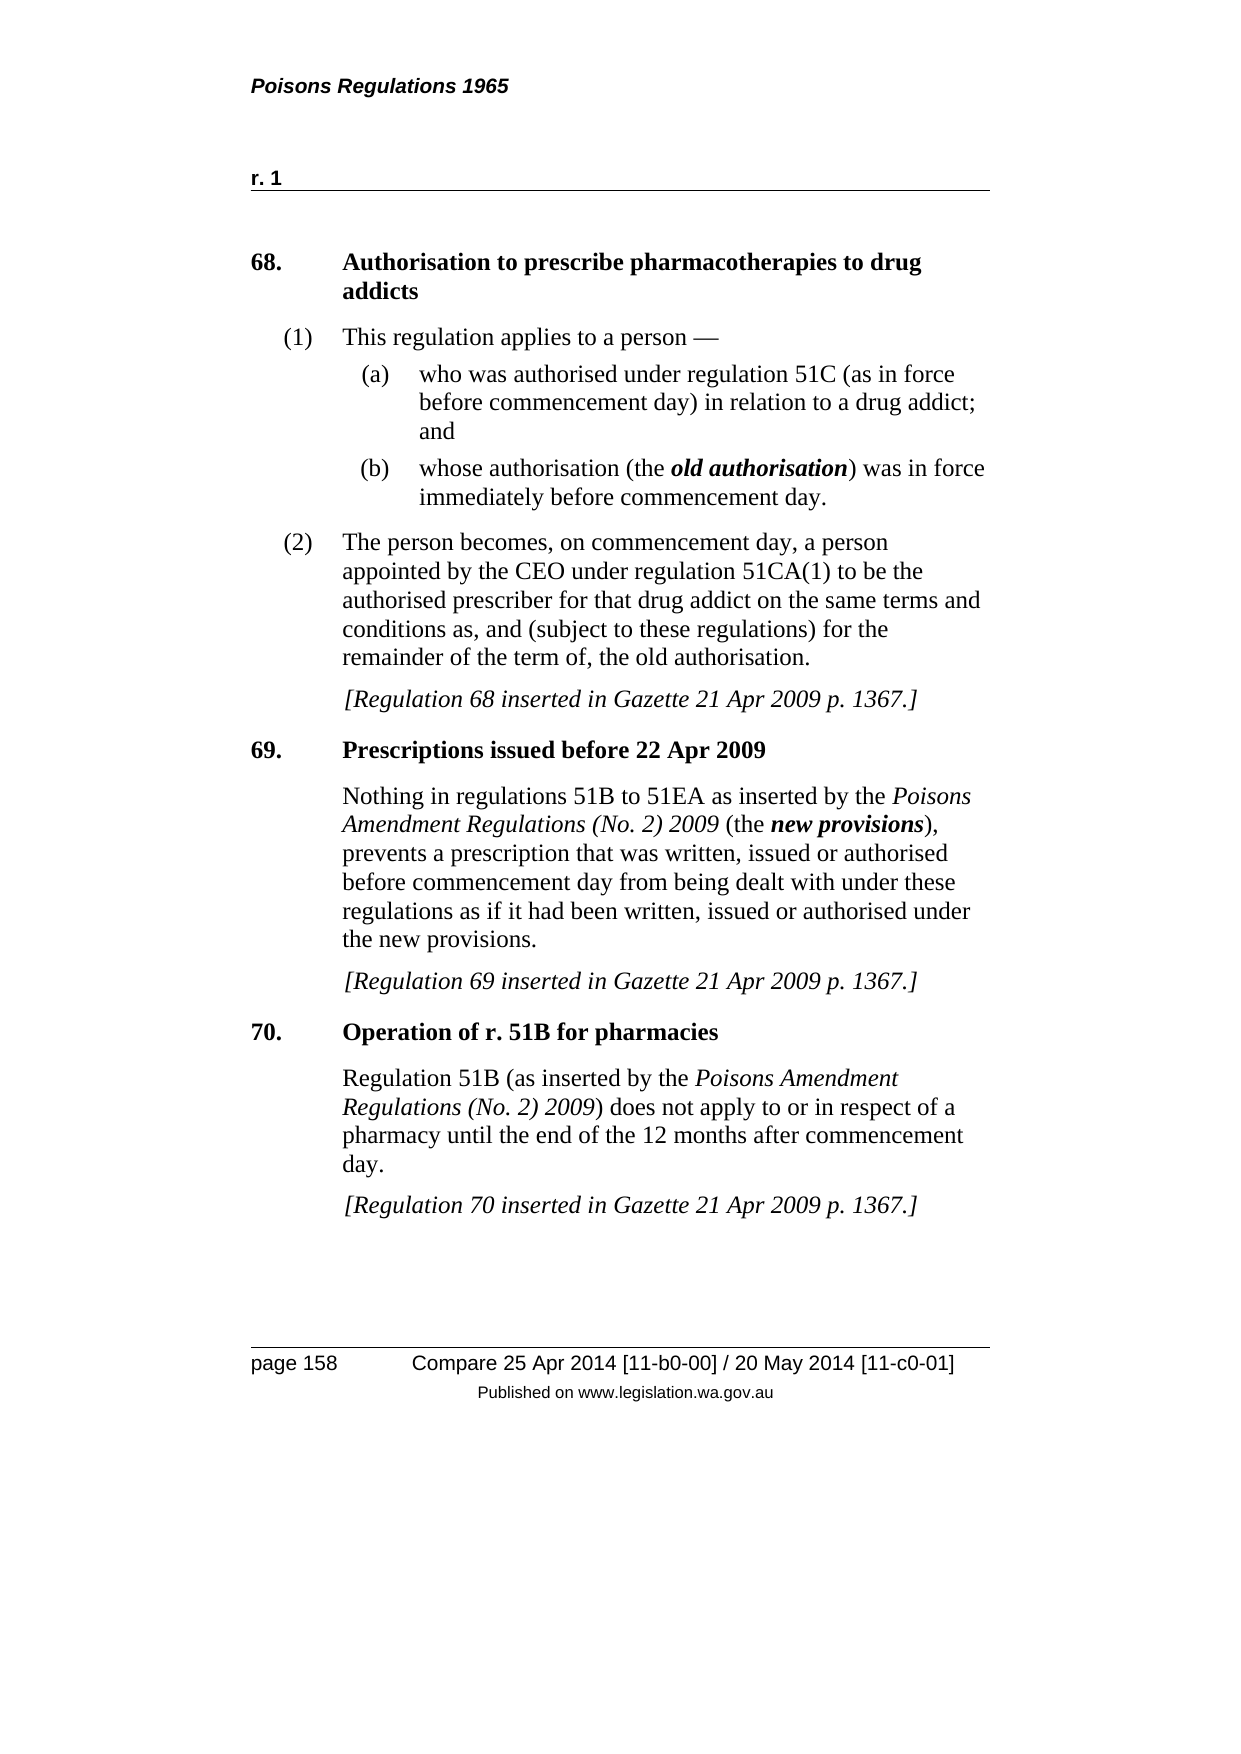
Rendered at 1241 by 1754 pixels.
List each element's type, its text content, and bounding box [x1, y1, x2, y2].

subtitle 69. Prescriptions issued before 22 Apr 2009 [251, 735, 990, 764]
text [Regulation 70 inserted in Gazette 21 Apr 2009 p. 1367.] [251, 1190, 990, 1219]
text Nothing in regulations 51B to 51EA as inserted by the Poisons Amendment Regulations (No. 2) 2009 (the new provisions), prevents a prescription that was written, issued or authorised before commencement day from being dealt with under these regulations as if it had been written, issued or authorised under the new provisions. [251, 781, 990, 953]
text Regulation 51B (as inserted by the Poisons Amendment Regulations (No. 2) 2009) does not apply to or in respect of a pharmacy until the end of the 12 months after commencement day. [251, 1063, 990, 1178]
text (a) who was authorised under regulation 51C (as in force before commencement day) in relation to a drug addict; and [251, 359, 990, 445]
text (2) The person becomes, on commencement day, a person appointed by the CEO under regulation 51CA(1) to be the authorised prescriber for that drug addict on the same terms and conditions as, and (subject to these regulations) for the remainder of the term of, the old authorisation. [251, 527, 990, 671]
text [Regulation 68 inserted in Gazette 21 Apr 2009 p. 1367.] [251, 684, 990, 712]
subtitle 70. Operation of r. 51B for pharmacies [251, 1017, 990, 1046]
text (b) whose authorisation (the old authorisation) was in force immediately before commencement day. [251, 453, 990, 511]
subtitle 68. Authorisation to prescribe pharmacotherapies to drug addicts [251, 247, 990, 305]
text [Regulation 69 inserted in Gazette 21 Apr 2009 p. 1367.] [251, 966, 990, 994]
text (1) This regulation applies to a person — [251, 322, 990, 350]
